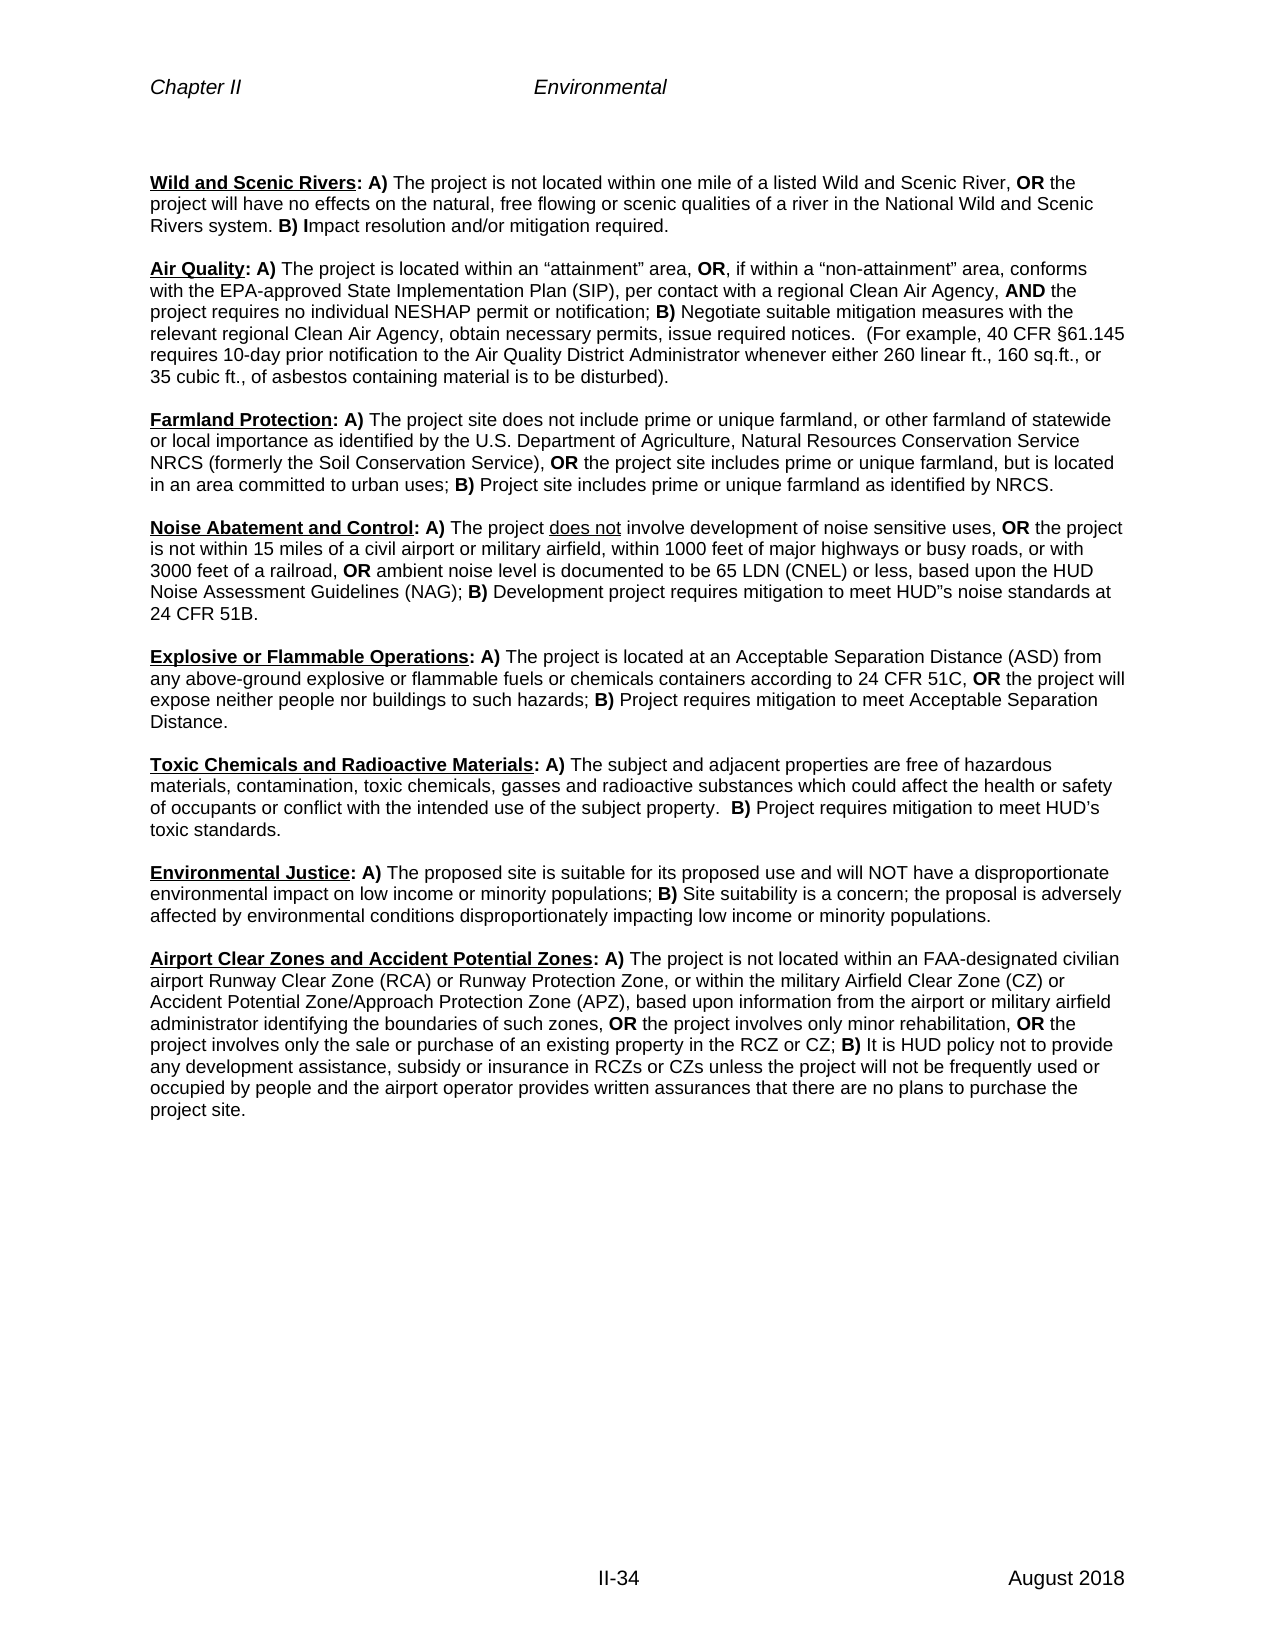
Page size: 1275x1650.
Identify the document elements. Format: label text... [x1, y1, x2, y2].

text Air Quality: A) The project is located within an “attainment” area, OR, if within a “non-attainment” area, conforms with the EPA-approved State Implementation Plan (SIP), per contact with a regional Clean Air Agency, AND the project requires no individual NESHAP permit or notification; B) Negotiate suitable mitigation measures with the relevant regional Clean Air Agency, obtain necessary permits, issue required notices. (For example, 40 CFR §61.145 requires 10-day prior notification to the Air Quality District Administrator whenever either 260 linear ft., 160 sq.ft., or 35 cubic ft., of asbestos containing material is to be disturbed). [150, 258, 1125, 387]
text Toxic Chemicals and Radioactive Materials: A) The subject and adjacent properties are free of hazardous materials, contamination, toxic chemicals, gasses and radioactive substances which could affect the health or safety of occupants or conflict with the intended use of the subject property. B) Project requires mitigation to meet HUD’s toxic standards. [150, 754, 1125, 840]
text Explosive or Flammable Operations: A) The project is located at an Acceptable Separation Distance (ASD) from any above-ground explosive or flammable fuels or chemicals containers according to 24 CFR 51C, OR the project will expose neither people nor buildings to such hazards; B) Project requires mitigation to meet Acceptable Separation Distance. [150, 646, 1125, 732]
text Airport Clear Zones and Accident Potential Zones: A) The project is not located within an FAA-designated civilian airport Runway Clear Zone (RCA) or Runway Protection Zone, or within the military Airfield Clear Zone (CZ) or Accident Potential Zone/Approach Protection Zone (APZ), based upon information from the airport or military airfield administrator identifying the boundaries of such zones, OR the project involves only minor rehabilitation, OR the project involves only the sale or purchase of an existing property in the RCZ or CZ; B) It is HUD policy not to provide any development assistance, subsidy or insurance in RCZs or CZs unless the project will not be frequently used or occupied by people and the airport operator provides written assurances that there are no plans to purchase the project site. [150, 948, 1125, 1120]
text Wild and Scenic Rivers: A) The project is not located within one mile of a listed Wild and Scenic River, OR the project will have no effects on the natural, free flowing or scenic qualities of a river in the National Wild and Scenic Rivers system. B) Impact resolution and/or mitigation required. [150, 172, 1125, 236]
text Farmland Protection: A) The project site does not include prime or unique farmland, or other farmland of statewide or local importance as identified by the U.S. Department of Agriculture, Natural Resources Conservation Service NRCS (formerly the Soil Conservation Service), OR the project site includes prime or unique farmland, but is located in an area committed to urban uses; B) Project site includes prime or unique farmland as identified by NRCS. [150, 409, 1125, 495]
text Environmental Justice: A) The proposed site is suitable for its proposed use and will NOT have a disproportionate environmental impact on low income or minority populations; B) Site suitability is a concern; the proposal is adversely affected by environmental conditions disproportionately impacting low income or minority populations. [150, 862, 1125, 926]
text Noise Abatement and Control: A) The project does not involve development of noise sensitive uses, OR the project is not within 15 miles of a civil airport or military airfield, within 1000 feet of major highways or busy roads, or with 3000 feet of a railroad, OR ambient noise level is documented to be 65 LDN (CNEL) or less, based upon the HUD Noise Assessment Guidelines (NAG); B) Development project requires mitigation to meet HUD”s noise standards at 24 CFR 51B. [150, 517, 1125, 624]
